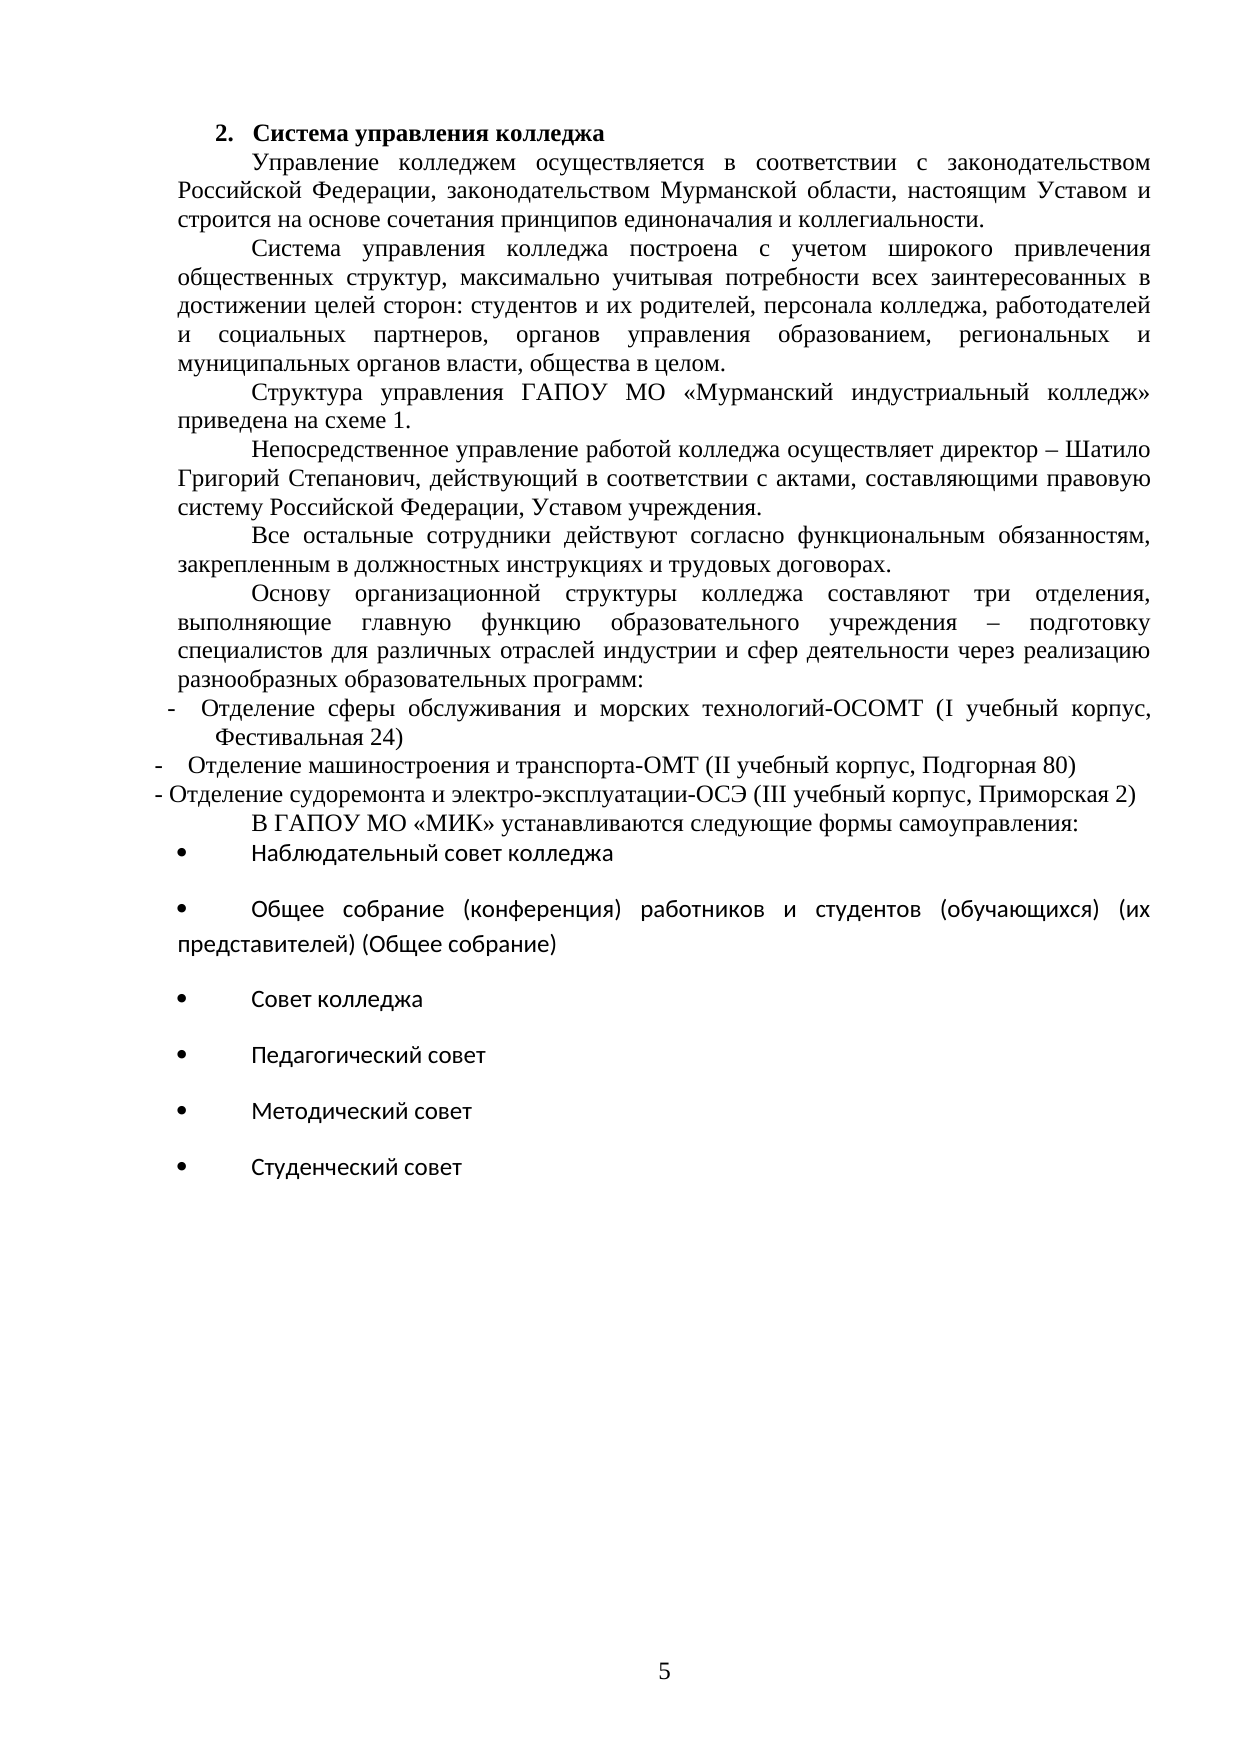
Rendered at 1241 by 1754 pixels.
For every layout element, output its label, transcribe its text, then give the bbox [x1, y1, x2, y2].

list Студенческий совет [177, 1151, 1110, 1182]
list Совет колледжа [177, 983, 1152, 1014]
text Система управления колледжа построена с учетом широкого привлечения общественных структур, максимально учитывая потребности всех заинтересованных в достижении целей сторон: студентов и их родителей, персонала колледжа, работодателей и социальных партнеров, органов управления образованием, региональных и муниципальных органов власти, общества в целом. [177, 233, 1152, 377]
text Основу организационной структуры колледжа составляют три отделения, выполняющие главную функцию образовательного учреждения – подготовку специалистов для различных отраслей индустрии и сфер деятельности через реализацию разнообразных образовательных программ: [177, 578, 1152, 693]
subtitle Система управления колледжа [215, 118, 1152, 147]
text Управление колледжем осуществляется в соответствии с законодательством Российской Федерации, законодательством Мурманской области, настоящим Уставом и строится на основе сочетания принципов единоначалия и коллегиальности. [177, 147, 1152, 233]
text Все остальные сотрудники действуют согласно функциональным обязанностям, закрепленным в должностных инструкциях и трудовых договорах. [177, 521, 1152, 578]
text В ГАПОУ МО «МИК» устанавливаются следующие формы самоуправления: [177, 808, 1152, 837]
list Педагогический совет [177, 1039, 1152, 1070]
text - Отделение сферы обслуживания и морских технологий-ОСОМТ (I учебный корпус, Фестивальная 24) [154, 693, 1152, 751]
text Непосредственное управление работой колледжа осуществляет директор – Шатило Григорий Степанович, действующий в соответствии с актами, составляющими правовую систему Российской Федерации, Уставом учреждения. [177, 434, 1152, 521]
text Структура управления ГАПОУ МО «Мурманский индустриальный колледж» приведена на схеме 1. [177, 377, 1152, 434]
list Наблюдательный совет колледжа [177, 837, 1152, 867]
text - Отделение судоремонта и электро-эксплуатации-ОСЭ (III учебный корпус, Приморская 2) [154, 779, 1152, 808]
list Методический совет [177, 1095, 1110, 1126]
list Общее собрание (конференция) работников и студентов (обучающихся) (их представителей) (Общее собрание) [177, 893, 1152, 958]
text - Отделение машиностроения и транспорта-ОМТ (II учебный корпус, Подгорная 80) [154, 751, 1152, 779]
